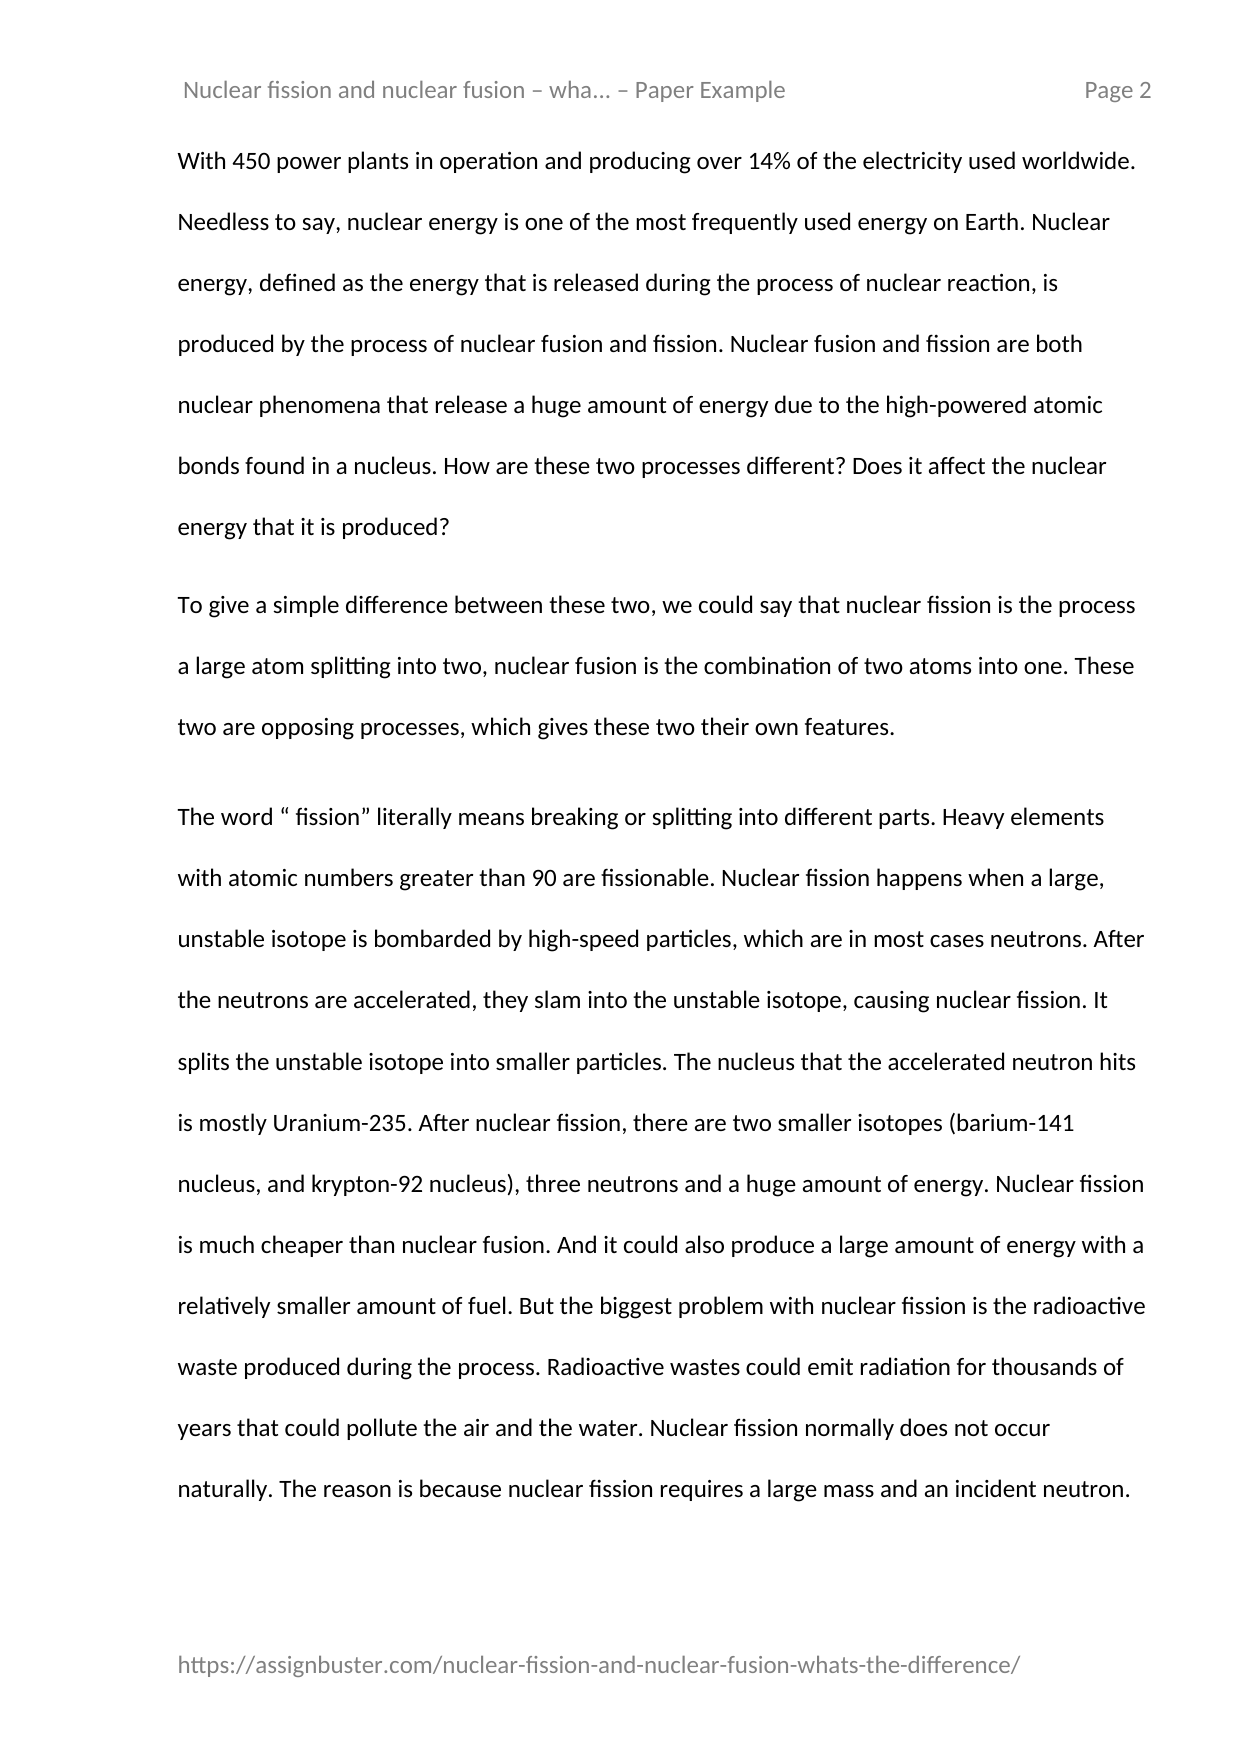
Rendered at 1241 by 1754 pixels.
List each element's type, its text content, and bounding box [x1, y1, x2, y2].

text To give a simple difference between these two, we could say that nuclear fission is the process a large atom splitting into two, nuclear fusion is the combination of two atoms into one. These two are opposing processes, which gives these two their own features. [177, 589, 1152, 742]
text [177, 802, 1152, 1503]
text With 450 power plants in operation and producing over 14% of the electricity used worldwide. Needless to say, nuclear energy is one of the most frequently used energy on Earth. Nuclear energy, defined as the energy that is released during the process of nuclear reaction, is produced by the process of nuclear fusion and fission. Nuclear fusion and fission are both nuclear phenomena that release a huge amount of energy due to the high-powered atomic bonds found in a nucleus. How are these two processes different? Does it affect the nuclear energy that it is produced? [177, 145, 1152, 542]
